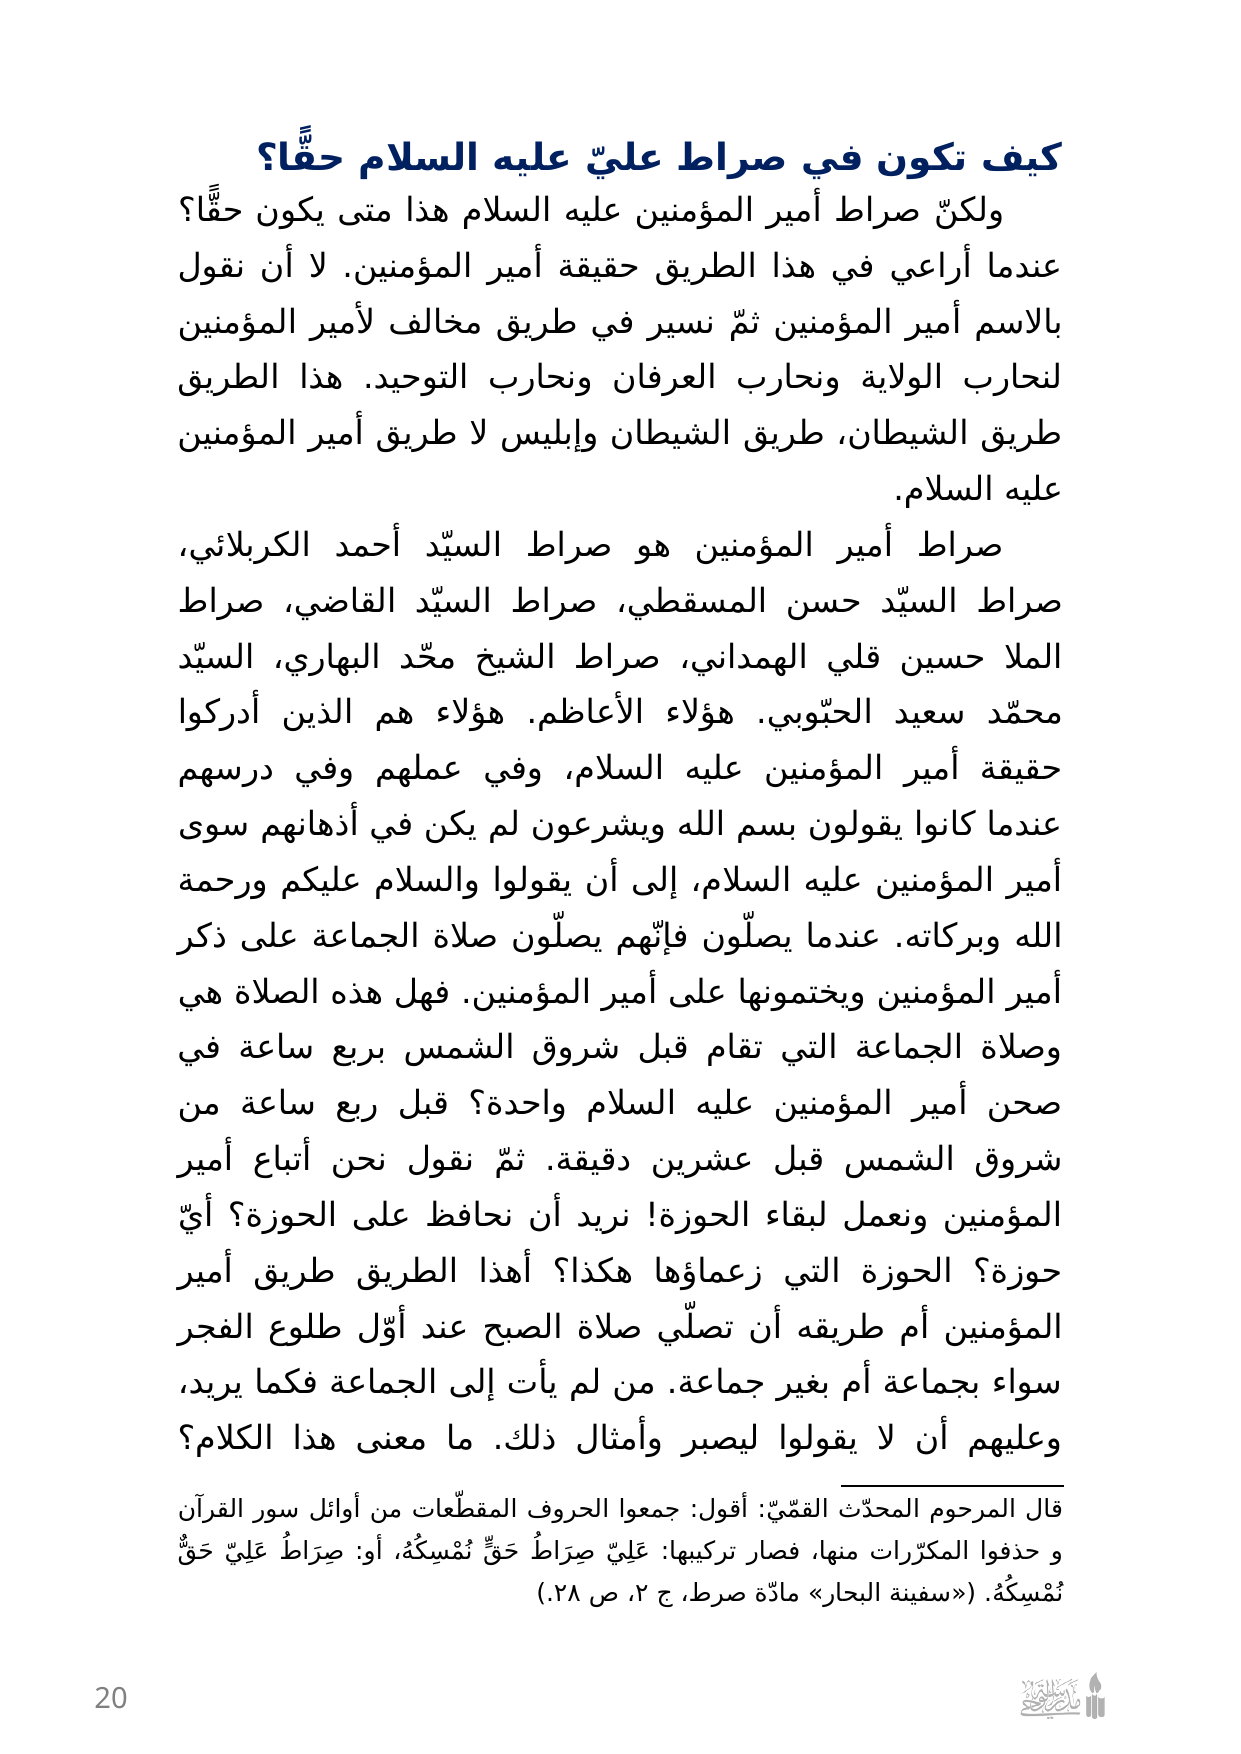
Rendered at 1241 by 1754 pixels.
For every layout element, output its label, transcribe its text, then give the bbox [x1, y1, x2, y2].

picture [1020, 1672, 1105, 1719]
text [177, 523, 1063, 1472]
title كيف تكون في صراط عليّ عليه السلام حقًّا؟ [177, 136, 1063, 179]
text ولكنّ صراط أمير المؤمنين عليه السلام هذا متى يكون حقًّا؟ عندما أراعي في هذا الطريق حقيقة أمير المؤمنين. لا أن نقول بالاسم أمير المؤمنين ثمّ نسير في طريق مخالف لأمير المؤمنين لنحارب الولاية ونحارب العرفان ونحارب التوحيد. هذا الطريق طريق الشيطان، طريق الشيطان وإبليس لا طريق أمير المؤمنين عليه السلام. [177, 188, 1063, 523]
